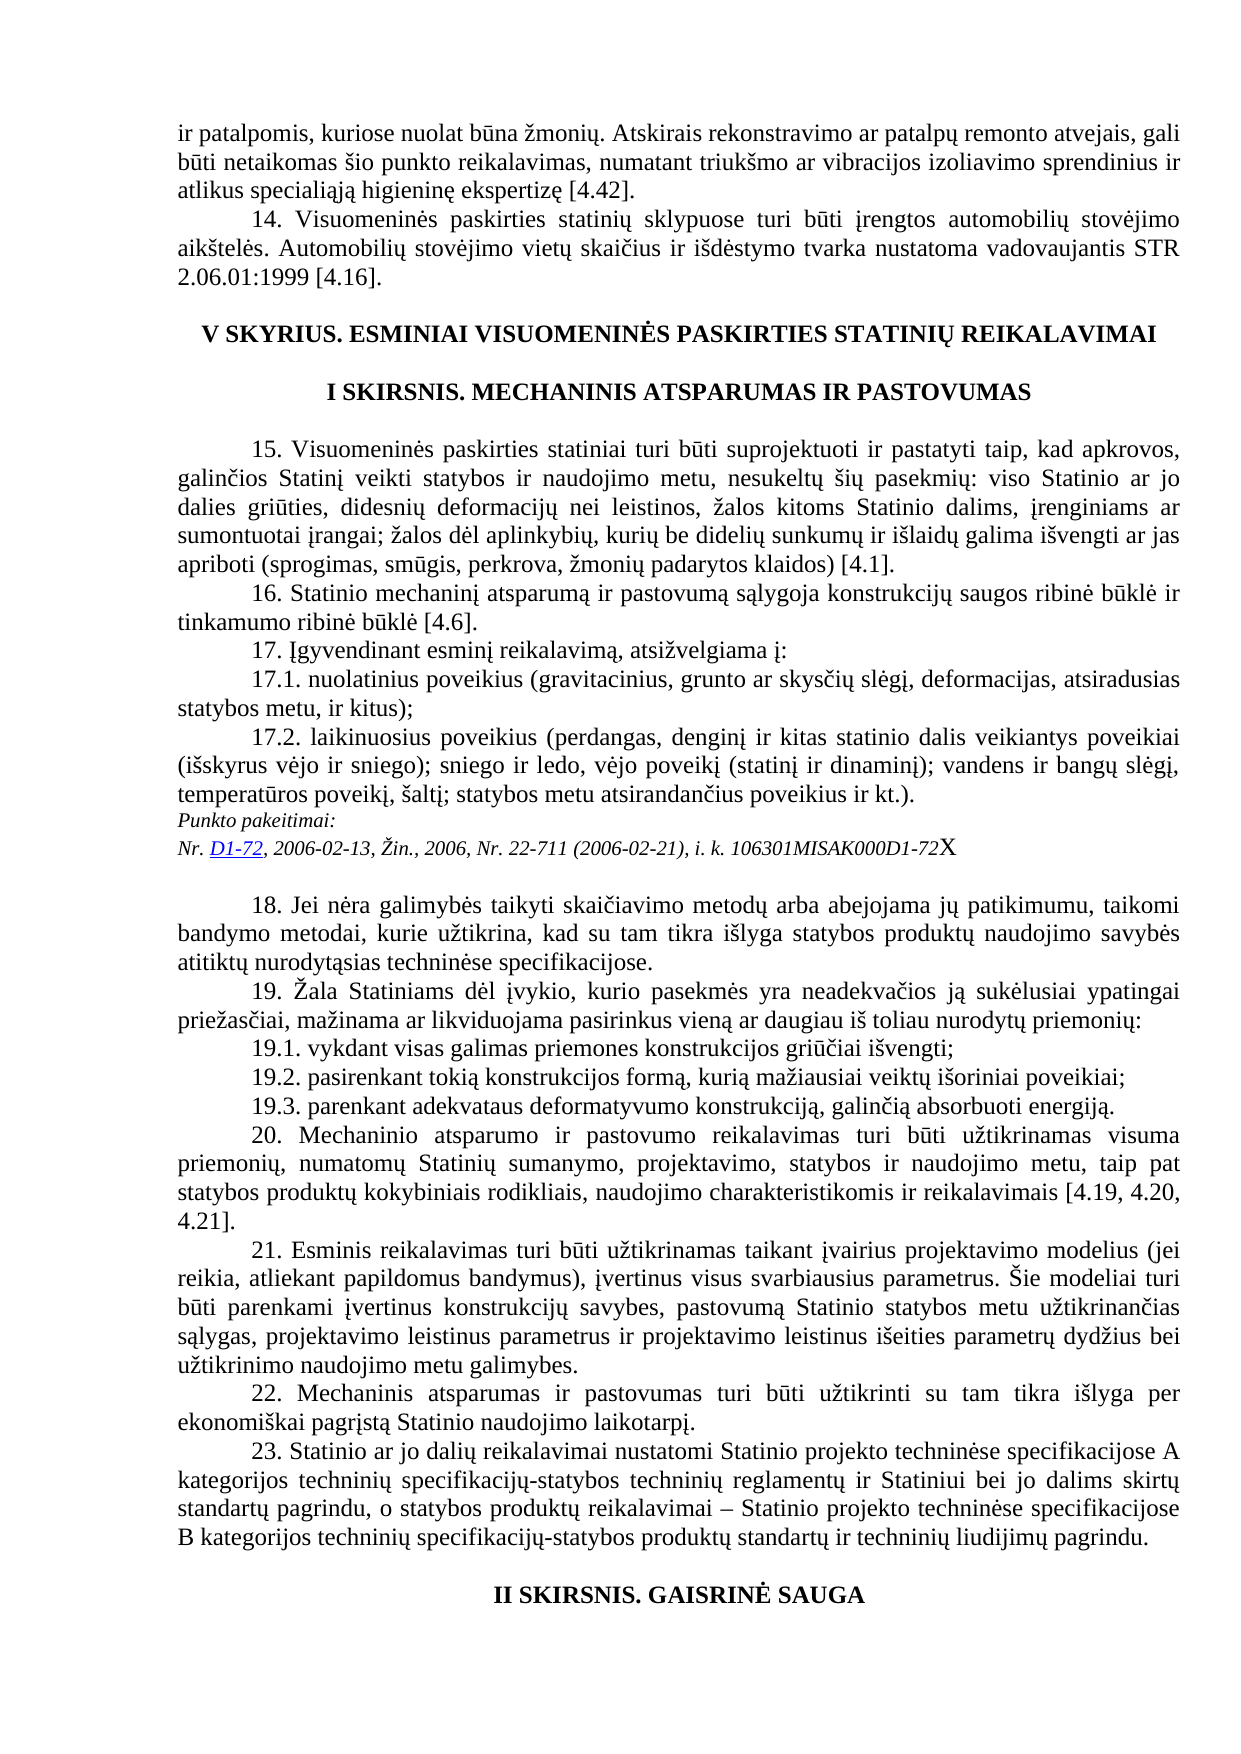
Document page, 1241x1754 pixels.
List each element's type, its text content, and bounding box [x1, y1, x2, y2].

text 23. Statinio ar jo dalių reikalavimai nustatomi Statinio projekto techninėse specifikacijose A kategorijos techninių specifikacijų-statybos techninių reglamentų ir Statiniui bei jo dalims skirtų standartų pagrindu, o statybos produktų reikalavimai – Statinio projekto techninėse specifikacijose B kategorijos techninių specifikacijų-statybos produktų standartų ir techninių liudijimų pagrindu. [177, 1436, 1181, 1551]
text 16. Statinio mechaninį atsparumą ir pastovumą sąlygoja konstrukcijų saugos ribinė būklė ir tinkamumo ribinė būklė [4.6]. [177, 578, 1181, 636]
text 19. Žala Statiniams dėl įvykio, kurio pasekmės yra neadekvačios ją sukėlusiai ypatingai priežasčiai, mažinama ar likviduojama pasirinkus vieną ar daugiau iš toliau nurodytų priemonių: [177, 976, 1181, 1033]
text 14. Visuomeninės paskirties statinių sklypuose turi būti įrengtos automobilių stovėjimo aikštelės. Automobilių stovėjimo vietų skaičius ir išdėstymo tvarka nustatoma vadovaujantis STR 2.06.01:1999 [4.16]. [177, 204, 1181, 291]
text I SKIRSNIS. MECHANINIS ATSPARUMAS IR PASTOVUMAS [177, 377, 1181, 406]
text 22. Mechaninis atsparumas ir pastovumas turi būti užtikrinti su tam tikra išlyga per ekonomiškai pagrįstą Statinio naudojimo laikotarpį. [177, 1378, 1181, 1436]
text 19.2. pasirenkant tokią konstrukcijos formą, kurią mažiausiai veiktų išoriniai poveikiai; [177, 1062, 1181, 1091]
text 17. Įgyvendinant esminį reikalavimą, atsižvelgiama į: [177, 636, 1181, 664]
text 17.1. nuolatinius poveikius (gravitacinius, grunto ar skysčių slėgį, deformacijas, atsiradusias statybos metu, ir kitus); [177, 664, 1181, 722]
text II SKIRSNIS. GAISRINĖ SAUGA [177, 1580, 1181, 1608]
text 18. Jei nėra galimybės taikyti skaičiavimo metodų arba abejojama jų patikimumu, taikomi bandymo metodai, kurie užtikrina, kad su tam tikra išlyga statybos produktų naudojimo savybės atitiktų nurodytąsias techninėse specifikacijose. [177, 890, 1181, 976]
text 19.1. vykdant visas galimas priemones konstrukcijos griūčiai išvengti; [177, 1033, 1181, 1062]
text 21. Esminis reikalavimas turi būti užtikrinamas taikant įvairius projektavimo modelius (jei reikia, atliekant papildomus bandymus), įvertinus visus svarbiausius parametrus. Šie modeliai turi būti parenkami įvertinus konstrukcijų savybes, pastovumą Statinio statybos metu užtikrinančias sąlygas, projektavimo leistinus parametrus ir projektavimo leistinus išeities parametrų dydžius bei užtikrinimo naudojimo metu galimybes. [177, 1235, 1181, 1378]
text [177, 118, 1181, 204]
text 19.3. parenkant adekvataus deformatyvumo konstrukciją, galinčią absorbuoti energiją. [177, 1091, 1181, 1120]
text V SKYRIUS. ESMINIAI VISUOMENINĖS PASKIRTIES STATINIŲ REIKALAVIMAI [177, 319, 1181, 348]
text 17.2. laikinuosius poveikius (perdangas, denginį ir kitas statinio dalis veikiantys poveikiai (išskyrus vėjo ir sniego); sniego ir ledo, vėjo poveikį (statinį ir dinaminį); vandens ir bangų slėgį, temperatūros poveikį, šaltį; statybos metu atsirandančius poveikius ir kt.). [177, 722, 1181, 808]
text 15. Visuomeninės paskirties statiniai turi būti suprojektuoti ir pastatyti taip, kad apkrovos, galinčios Statinį veikti statybos ir naudojimo metu, nesukeltų šių pasekmių: viso Statinio ar jo dalies griūties, didesnių deformacijų nei leistinos, žalos kitoms Statinio dalims, įrenginiams ar sumontuotai įrangai; žalos dėl aplinkybių, kurių be didelių sunkumų ir išlaidų galima išvengti ar jas apriboti (sprogimas, smūgis, perkrova, žmonių padarytos klaidos) [4.1]. [177, 434, 1181, 578]
text 20. Mechaninio atsparumo ir pastovumo reikalavimas turi būti užtikrinamas visuma priemonių, numatomų Statinių sumanymo, projektavimo, statybos ir naudojimo metu, taip pat statybos produktų kokybiniais rodikliais, naudojimo charakteristikomis ir reikalavimais [4.19, 4.20, 4.21]. [177, 1120, 1181, 1235]
